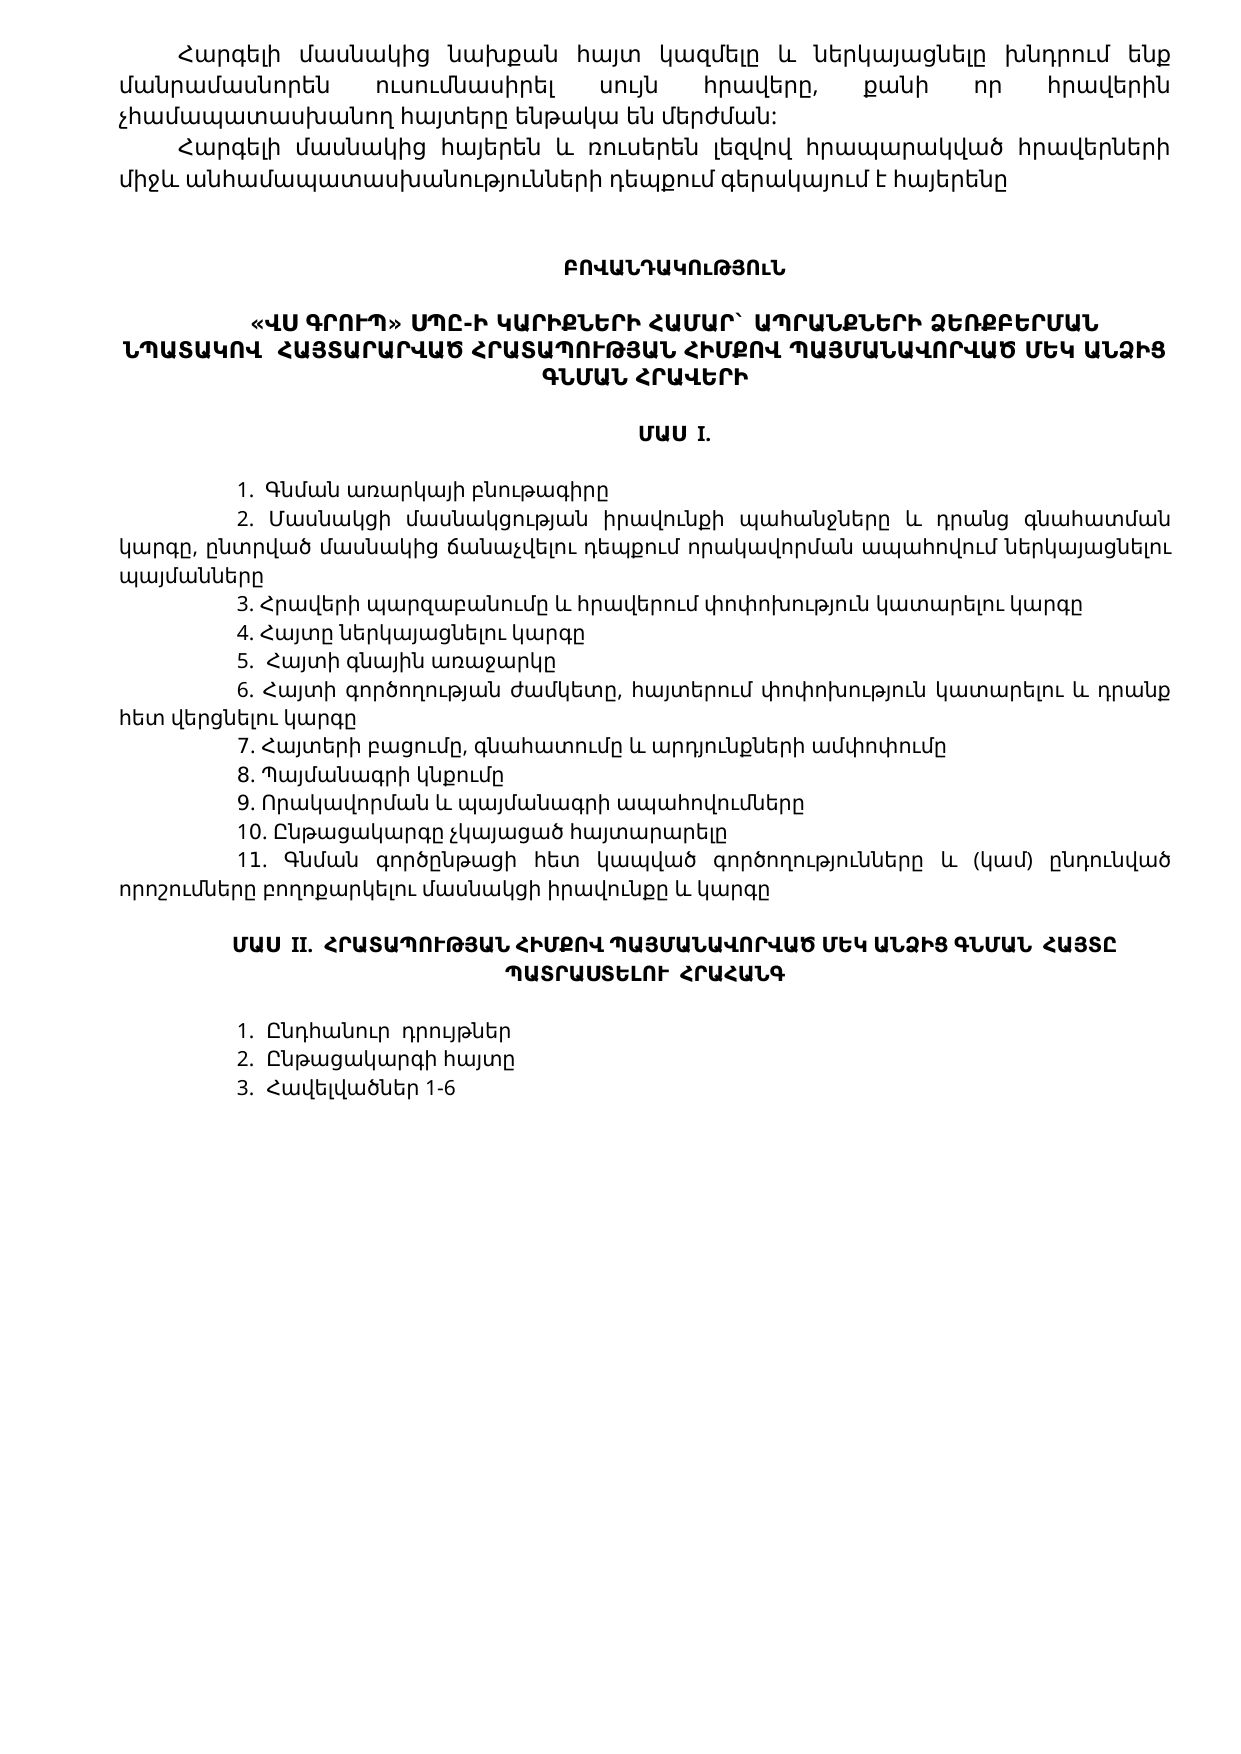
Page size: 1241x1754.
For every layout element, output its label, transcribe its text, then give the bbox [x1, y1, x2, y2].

text ՄԱՍ II. ՀՐԱՏԱՊՈՒԹՅԱՆ ՀԻՄՔՈՎ ՊԱՅՄԱՆԱՎՈՐՎԱԾ ՄԵԿ ԱՆՁԻՑ ԳՆՄԱՆ ՀԱՅՏԸ ՊԱՏՐԱՍՏԵԼՈՒ ՀՐԱՀԱՆԳ [118, 931, 1171, 987]
text ԲՈՎԱՆԴԱԿՈւԹՅՈւՆ [118, 253, 1171, 282]
text ՄԱՍ I. [118, 419, 1171, 447]
text 3. Հավելվածներ 1-6 [118, 1073, 1171, 1101]
text Հարգելի մասնակից հայերեն և ռուսերեն լեզվով հրապարակված հրավերների միջև անհամապատասխանությունների դեպքում գերակայում է հայերենը [118, 131, 1171, 194]
text 9. Որակավորման և պայմանագրի ապահովումները [118, 788, 1171, 817]
text 4. Հայտը ներկայացնելու կարգը [118, 618, 1171, 646]
text 11. Գնման գործընթացի հետ կապված գործողությունները և (կամ) ընդունված որոշումները բողոքարկելու մասնակցի իրավունքը և կարգը [118, 845, 1171, 902]
text «ՎՍ ԳՐՈՒՊ» ՍՊԸ-Ի ԿԱՐԻՔՆԵՐԻ ՀԱՄԱՐ` ԱՊՐԱՆՔՆԵՐԻ ՁԵՌՔԲԵՐՄԱՆ ՆՊԱՏԱԿՈՎ ՀԱՅՏԱՐԱՐՎԱԾ ՀՐԱՏԱՊՈՒԹՅԱՆ ՀԻՄՔՈՎ ՊԱՅՄԱՆԱՎՈՐՎԱԾ ՄԵԿ ԱՆՁԻՑ ԳՆՄԱՆ ՀՐԱՎԵՐԻ [118, 310, 1171, 390]
text 6. Հայտի գործողության ժամկետը, հայտերում փոփոխություն կատարելու և դրանք հետ վերցնելու կարգը [118, 675, 1171, 732]
text 2. Ընթացակարգի հայտը [118, 1044, 1171, 1073]
text 3. Հրավերի պարզաբանումը և հրավերում փոփոխություն կատարելու կարգը [118, 589, 1171, 618]
text 10. Ընթացակարգը չկայացած հայտարարելը [118, 817, 1171, 845]
text 5. Հայտի գնային առաջարկը [118, 646, 1171, 675]
text 1. Գնման առարկայի բնութագիրը [118, 476, 1171, 504]
text 8. Պայմանագրի կնքումը [118, 760, 1171, 788]
text 1. Ընդհանուր դրույթներ [118, 1016, 1171, 1044]
text 2. Մասնակցի մասնակցության իրավունքի պահանջները և դրանց գնահատման կարգը, ընտրված մասնակից ճանաչվելու դեպքում որակավորման ապահովում ներկայացնելու պայմանները [118, 504, 1171, 589]
text Հարգելի մասնակից նախքան հայտ կազմելը և ներկայացնելը խնդրում ենք մանրամասնորեն ուսումնասիրել սույն հրավերը, քանի որ հրավերին չհամապատասխանող հայտերը ենթակա են մերժման: [118, 37, 1171, 131]
text 7. Հայտերի բացումը, գնահատումը և արդյունքների ամփոփումը [118, 732, 1171, 760]
